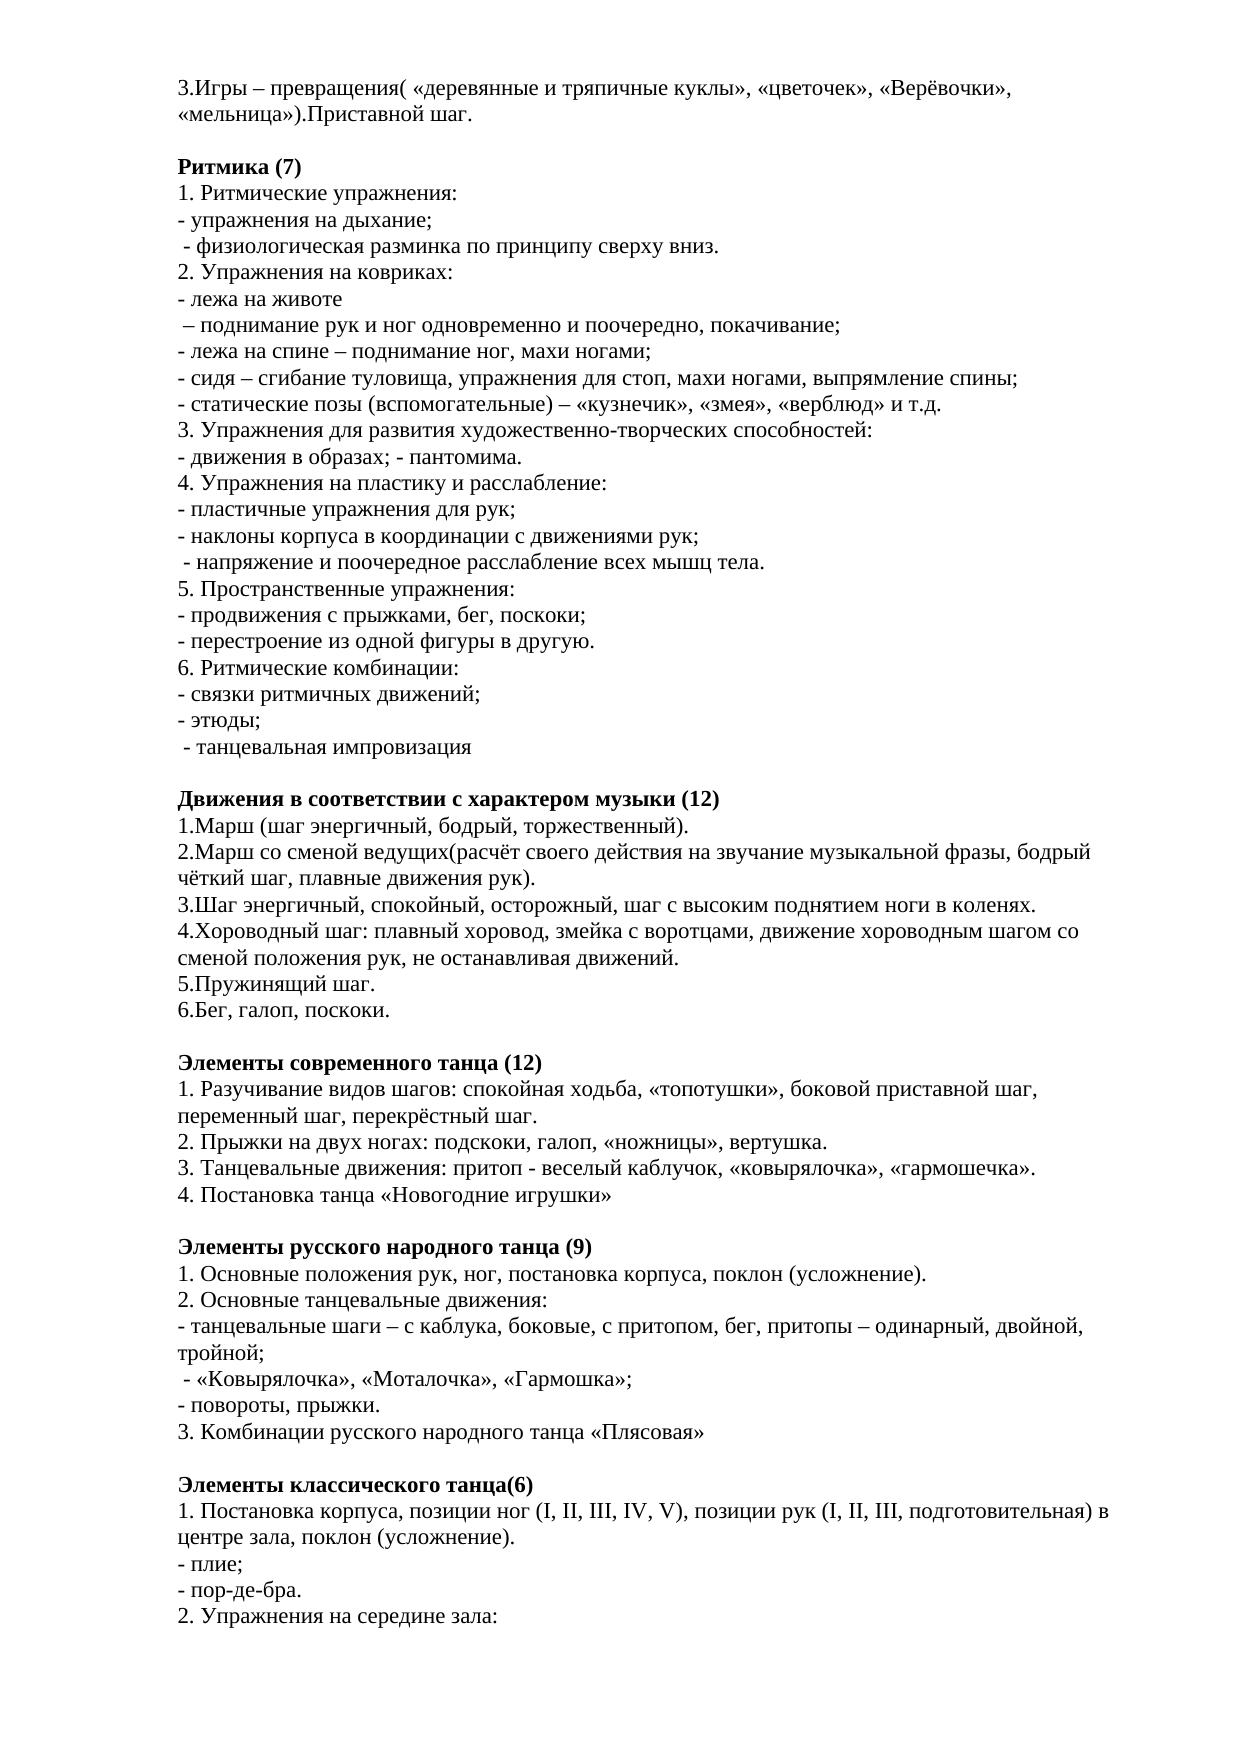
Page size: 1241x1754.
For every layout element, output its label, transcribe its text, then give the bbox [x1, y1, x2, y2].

text 4. Упражнения на пластику и расслабление: [177, 469, 1152, 496]
text - физиологическая разминка по принципу сверху вниз. [177, 232, 1152, 258]
text 2. Упражнения на середине зала: [177, 1602, 1152, 1629]
text Ритмика (7) [177, 153, 1152, 179]
text 3. Комбинации русского народного танца «Плясовая» [177, 1418, 1152, 1444]
text 2. Основные танцевальные движения: [177, 1286, 1152, 1312]
text - наклоны корпуса в координации с движениями рук; [177, 522, 1152, 548]
text - «Ковырялочка», «Моталочка», «Гармошка»; [177, 1365, 1152, 1392]
text 3. Упражнения для развития художественно-творческих способностей: [177, 416, 1152, 443]
text 1. Ритмические упражнения: [177, 179, 1152, 206]
text 4. Постановка танца «Новогодние игрушки» [177, 1181, 1152, 1207]
text 1. Постановка корпуса, позиции ног (I, II, III, IV, V), позиции рук (I, II, III, подготовительная) в центре зала, поклон (усложнение). [177, 1497, 1152, 1550]
text Движения в соответствии с характером музыки (12) [177, 785, 1152, 812]
text 2. Упражнения на ковриках: [177, 258, 1152, 285]
text 5.Пружинящий шаг. [177, 970, 1152, 996]
text Элементы русского народного танца (9) [177, 1233, 1152, 1260]
text 4.Хороводный шаг: плавный хоровод, змейка с воротцами, движение хороводным шагом со сменой положения рук, не останавливая движений. [177, 917, 1152, 970]
text 3.Шаг энергичный, спокойный, осторожный, шаг с высоким поднятием ноги в коленях. [177, 891, 1152, 917]
text Элементы классического танца(6) [177, 1471, 1152, 1497]
text - танцевальные шаги – с каблука, боковые, с притопом, бег, притопы – одинарный, двойной, тройной; [177, 1312, 1152, 1365]
text - танцевальная импровизация [177, 733, 1152, 759]
text - сидя – сгибание туловища, упражнения для стоп, махи ногами, выпрямление спины; [177, 364, 1152, 390]
text 6. Ритмические комбинации: [177, 654, 1152, 680]
text 5. Пространственные упражнения: [177, 574, 1152, 601]
text - движения в образах; - пантомима. [177, 443, 1152, 469]
text 1. Основные положения рук, ног, постановка корпуса, поклон (усложнение). [177, 1260, 1152, 1286]
text 2.Марш со сменой ведущих(расчёт своего действия на звучание музыкальной фразы, бодрый чёткий шаг, плавные движения рук). [177, 838, 1152, 891]
text - перестроение из одной фигуры в другую. [177, 627, 1152, 654]
text - пор-де-бра. [177, 1576, 1152, 1602]
text - пластичные упражнения для рук; [177, 496, 1152, 522]
text 3. Танцевальные движения: притоп - веселый каблучок, «ковырялочка», «гармошечка». [177, 1154, 1152, 1181]
text - плие; [177, 1550, 1152, 1576]
text - лежа на животе [177, 285, 1152, 311]
text - лежа на спине – поднимание ног, махи ногами; [177, 337, 1152, 364]
text - напряжение и поочередное расслабление всех мышц тела. [177, 548, 1152, 574]
text - этюды; [177, 706, 1152, 733]
text 1.Марш (шаг энергичный, бодрый, торжественный). [177, 812, 1152, 838]
text - продвижения с прыжками, бег, поскоки; [177, 601, 1152, 627]
text – поднимание рук и ног одновременно и поочередно, покачивание; [177, 311, 1152, 337]
text 3.Игры – превращения( «деревянные и тряпичные куклы», «цветочек», «Верёвочки», «мельница»).Приставной шаг. [177, 74, 1152, 127]
text - связки ритмичных движений; [177, 680, 1152, 706]
text - повороты, прыжки. [177, 1392, 1152, 1418]
text - статические позы (вспомогательные) – «кузнечик», «змея», «верблюд» и т.д. [177, 390, 1152, 416]
text Элементы современного танца (12) [177, 1049, 1152, 1075]
text 6.Бег, галоп, поскоки. [177, 996, 1152, 1023]
text 2. Прыжки на двух ногах: подскоки, галоп, «ножницы», вертушка. [177, 1128, 1152, 1154]
text 1. Разучивание видов шагов: спокойная ходьба, «топотушки», боковой приставной шаг, переменный шаг, перекрёстный шаг. [177, 1075, 1152, 1128]
text - упражнения на дыхание; [177, 206, 1152, 232]
